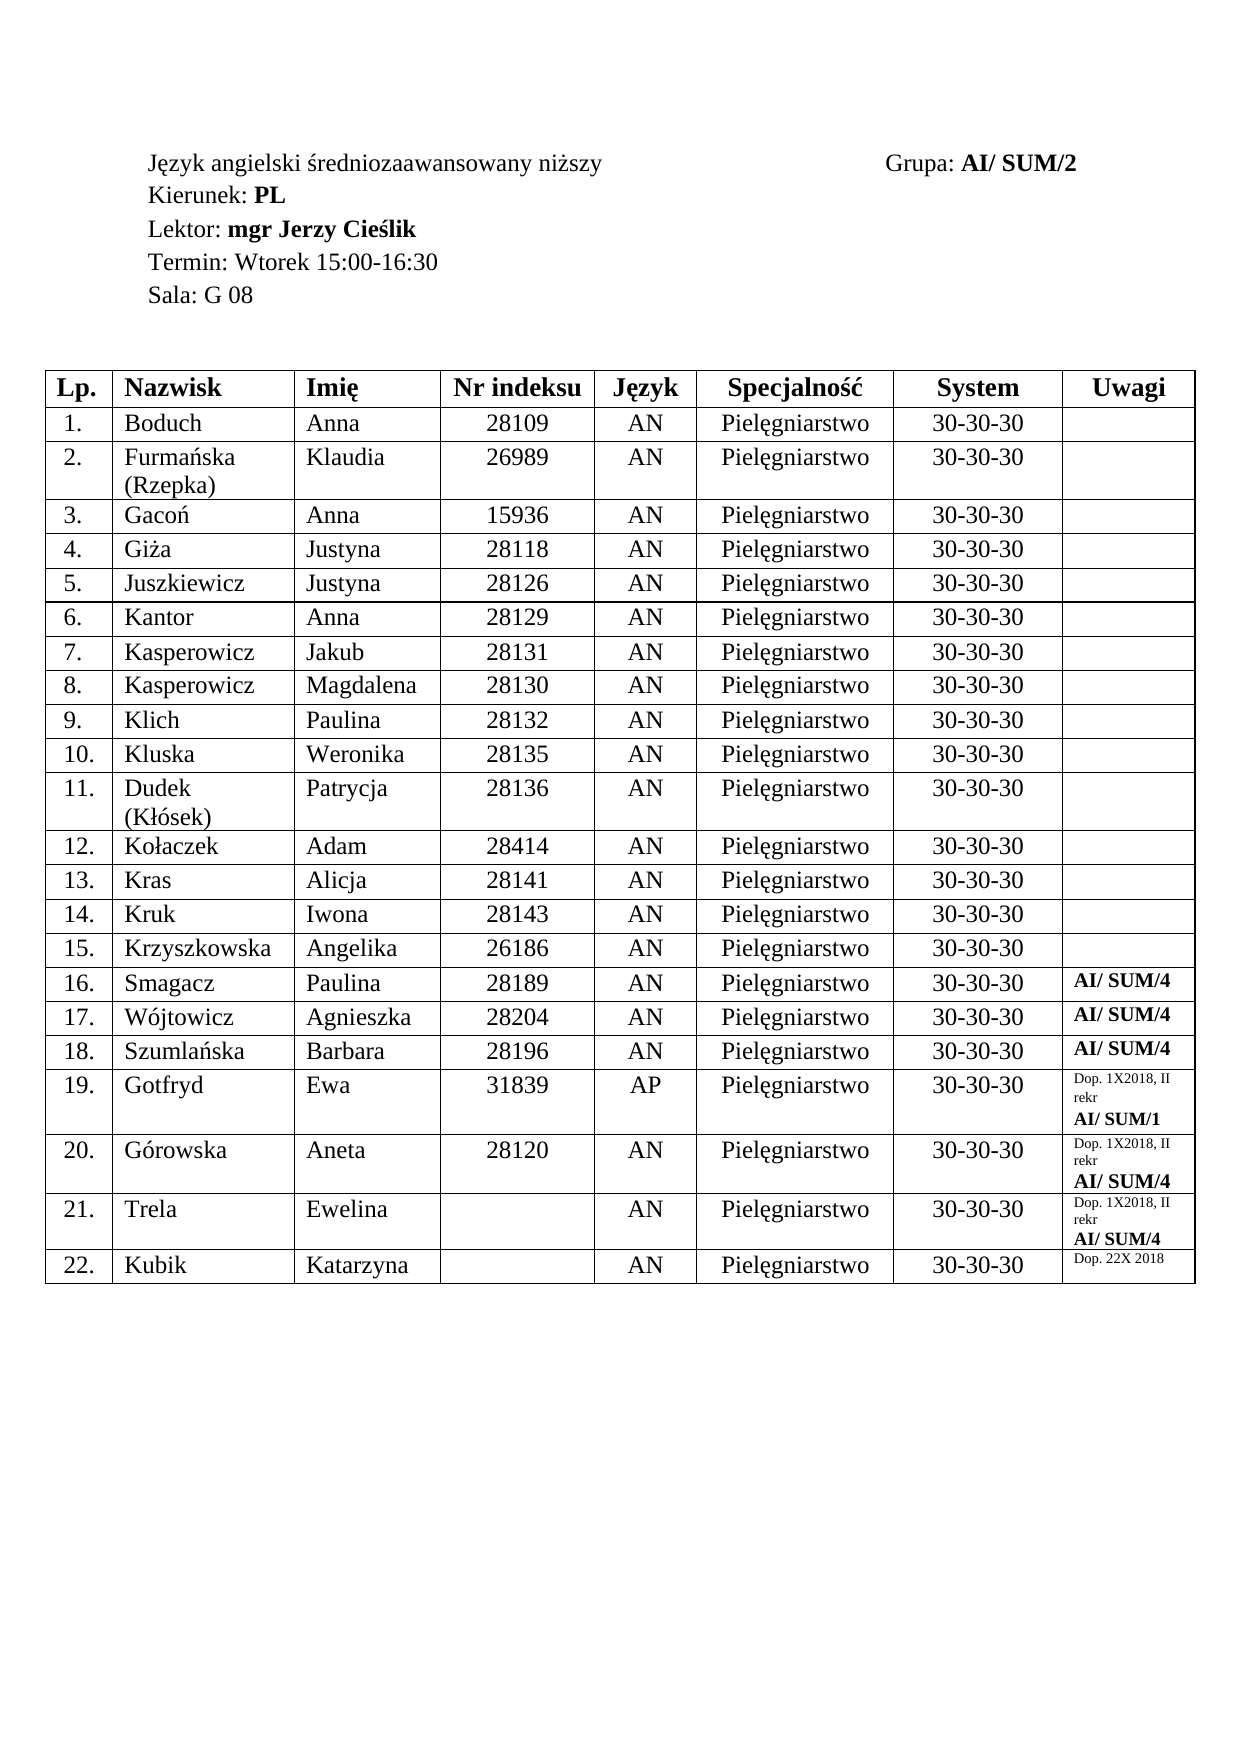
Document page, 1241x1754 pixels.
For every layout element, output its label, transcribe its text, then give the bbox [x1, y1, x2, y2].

table_cell Wójtowicz [113, 1002, 294, 1035]
table_cell AN [595, 739, 696, 772]
table_cell Pielęgniarstwo [697, 637, 893, 669]
table_cell Angelika [295, 934, 440, 967]
table_header Nr indeksu [441, 371, 594, 407]
table_cell [1063, 705, 1194, 738]
table_cell [1063, 865, 1194, 898]
table_cell 30-30-30 [894, 671, 1062, 704]
table_cell [441, 1250, 594, 1283]
table_cell AN [595, 637, 696, 669]
table_cell AN [595, 569, 696, 601]
table_cell AN [595, 534, 696, 567]
table_cell AN [595, 671, 696, 704]
table_cell [46, 569, 112, 601]
table_cell [46, 1135, 112, 1193]
table_cell 28129 [441, 603, 594, 636]
table_cell 28118 [441, 534, 594, 567]
table_cell [46, 705, 112, 738]
table_header Imię [295, 371, 440, 407]
table_cell [46, 1250, 112, 1283]
table_cell Adam [295, 831, 440, 864]
table_cell [1063, 831, 1194, 864]
table_cell Krzyszkowska [113, 934, 294, 967]
table_cell AN [595, 442, 696, 499]
table_cell Boduch [113, 408, 294, 441]
table_header System [894, 371, 1062, 407]
table_cell AN [595, 865, 696, 898]
table_cell [1063, 671, 1194, 704]
table_cell AN [595, 773, 696, 830]
table_cell AN [595, 1135, 696, 1193]
table_cell AN [595, 1250, 696, 1283]
table_cell Trela [113, 1194, 294, 1249]
table_cell AN [595, 705, 696, 738]
text Język angielski średniozaawansowany niższy Grupa: AI/ SUM/2 [148, 148, 1093, 176]
table_cell Kasperowicz [113, 671, 294, 704]
table_cell 30-30-30 [894, 500, 1062, 533]
table_cell Pielęgniarstwo [697, 934, 893, 967]
table_cell Paulina [295, 968, 440, 1001]
table_cell Anna [295, 500, 440, 533]
table_cell [46, 968, 112, 1001]
table_cell 30-30-30 [894, 603, 1062, 636]
table_cell [1063, 900, 1194, 932]
table_cell Kluska [113, 739, 294, 772]
table_cell [46, 1002, 112, 1035]
table_cell Weronika [295, 739, 440, 772]
table_cell Agnieszka [295, 1002, 440, 1035]
table_cell 31839 [441, 1070, 594, 1134]
table_cell Klich [113, 705, 294, 738]
table_cell [1063, 739, 1194, 772]
table_cell Klaudia [295, 442, 440, 499]
table_cell Pielęgniarstwo [697, 534, 893, 567]
table_cell 28135 [441, 739, 594, 772]
table_cell [46, 442, 112, 499]
text Termin: Wtorek 15:00-16:30 [148, 247, 1093, 275]
table_cell Pielęgniarstwo [697, 739, 893, 772]
table_cell 30-30-30 [894, 1135, 1062, 1193]
table_cell 28136 [441, 773, 594, 830]
table_cell AN [595, 1002, 696, 1035]
table_cell Pielęgniarstwo [697, 569, 893, 601]
table_cell AN [595, 968, 696, 1001]
table_cell Patrycja [295, 773, 440, 830]
table_cell 15936 [441, 500, 594, 533]
table_cell Pielęgniarstwo [697, 968, 893, 1001]
table_cell Dop. 22X 2018 [1063, 1250, 1194, 1283]
table_cell Pielęgniarstwo [697, 1070, 893, 1134]
table_cell [46, 1036, 112, 1069]
table_cell 30-30-30 [894, 773, 1062, 830]
table_cell [1063, 603, 1194, 636]
table_cell AN [595, 1036, 696, 1069]
table_cell [46, 671, 112, 704]
table_cell Paulina [295, 705, 440, 738]
table_cell 30-30-30 [894, 442, 1062, 499]
table_cell Pielęgniarstwo [697, 773, 893, 830]
table_cell Dop. 1X2018, II rekr AI/ SUM/4 [1063, 1135, 1194, 1193]
table_cell 28143 [441, 900, 594, 932]
table_cell AN [595, 603, 696, 636]
table_cell [46, 603, 112, 636]
table_cell Gotfryd [113, 1070, 294, 1134]
table_cell Dop. 1X2018, II rekr AI/ SUM/1 [1063, 1070, 1194, 1134]
table_cell 26989 [441, 442, 594, 499]
table_cell AN [595, 934, 696, 967]
table_cell 28132 [441, 705, 594, 738]
table_cell [1063, 408, 1194, 441]
table_cell [46, 773, 112, 830]
table_cell [1063, 773, 1194, 830]
table_cell [1063, 500, 1194, 533]
table_cell Pielęgniarstwo [697, 865, 893, 898]
text Kierunek: PL [148, 181, 1093, 209]
table_cell Giża [113, 534, 294, 567]
table_cell [1063, 569, 1194, 601]
table_cell Gacoń [113, 500, 294, 533]
table_cell Pielęgniarstwo [697, 831, 893, 864]
table_cell AI/ SUM/4 [1063, 1036, 1194, 1069]
table_cell [46, 408, 112, 441]
table_cell Furmańska (Rzepka) [113, 442, 294, 499]
table_cell 30-30-30 [894, 900, 1062, 932]
table_cell [46, 1070, 112, 1134]
table_cell [46, 739, 112, 772]
table_cell Jakub [295, 637, 440, 669]
table_cell AI/ SUM/4 [1063, 1002, 1194, 1035]
table_cell Kras [113, 865, 294, 898]
table_header Lp. [46, 371, 112, 407]
table_cell [46, 865, 112, 898]
table_cell Juszkiewicz [113, 569, 294, 601]
table_cell Pielęgniarstwo [697, 442, 893, 499]
table_cell Iwona [295, 900, 440, 932]
table_cell Anna [295, 408, 440, 441]
table_cell 30-30-30 [894, 1002, 1062, 1035]
table_cell Górowska [113, 1135, 294, 1193]
table_cell [1063, 637, 1194, 669]
table_cell [1063, 534, 1194, 567]
table_cell 28131 [441, 637, 594, 669]
table_cell [46, 900, 112, 932]
table_cell Alicja [295, 865, 440, 898]
table_cell Ewelina [295, 1194, 440, 1249]
table_cell [1063, 934, 1194, 967]
table_cell 30-30-30 [894, 705, 1062, 738]
table_cell Szumlańska [113, 1036, 294, 1069]
table_header Język [595, 371, 696, 407]
table_cell Pielęgniarstwo [697, 1194, 893, 1249]
table_cell [441, 1194, 594, 1249]
table_cell [46, 500, 112, 533]
table_cell Pielęgniarstwo [697, 1135, 893, 1193]
text Sala: G 08 [148, 280, 1093, 308]
table_header Nazwisk [113, 371, 294, 407]
table_cell 30-30-30 [894, 1250, 1062, 1283]
table_cell 28141 [441, 865, 594, 898]
text Lektor: mgr Jerzy Cieślik [148, 214, 1093, 242]
table_cell AP [595, 1070, 696, 1134]
table_cell Pielęgniarstwo [697, 408, 893, 441]
table_cell [46, 1194, 112, 1249]
table_cell Justyna [295, 534, 440, 567]
table_cell AI/ SUM/4 [1063, 968, 1194, 1001]
table_cell 30-30-30 [894, 739, 1062, 772]
table_cell Kołaczek [113, 831, 294, 864]
table_cell [46, 934, 112, 967]
table_cell 28130 [441, 671, 594, 704]
table_cell 30-30-30 [894, 637, 1062, 669]
table_header Specjalność [697, 371, 893, 407]
table_cell 28126 [441, 569, 594, 601]
table_cell 30-30-30 [894, 1036, 1062, 1069]
table_cell Dop. 1X2018, II rekr AI/ SUM/4 [1063, 1194, 1194, 1249]
table_cell 30-30-30 [894, 968, 1062, 1001]
table_cell AN [595, 900, 696, 932]
table_cell Barbara [295, 1036, 440, 1069]
table_cell 28196 [441, 1036, 594, 1069]
table_cell Ewa [295, 1070, 440, 1134]
table_cell 28109 [441, 408, 594, 441]
table_cell [46, 534, 112, 567]
table_cell Smagacz [113, 968, 294, 1001]
table_cell Pielęgniarstwo [697, 1002, 893, 1035]
table_cell [46, 831, 112, 864]
table_cell Pielęgniarstwo [697, 1250, 893, 1283]
table_header Uwagi [1063, 371, 1194, 407]
table_cell [1063, 442, 1194, 499]
table_cell 26186 [441, 934, 594, 967]
table_cell Pielęgniarstwo [697, 671, 893, 704]
table_cell Kruk [113, 900, 294, 932]
table_cell Kantor [113, 603, 294, 636]
table_cell [46, 637, 112, 669]
table_cell 30-30-30 [894, 569, 1062, 601]
table_cell 30-30-30 [894, 534, 1062, 567]
table_cell 30-30-30 [894, 865, 1062, 898]
table_cell AN [595, 500, 696, 533]
table_cell Pielęgniarstwo [697, 500, 893, 533]
table_cell 30-30-30 [894, 1070, 1062, 1134]
table_cell AN [595, 408, 696, 441]
table_cell Kasperowicz [113, 637, 294, 669]
table_cell 30-30-30 [894, 1194, 1062, 1249]
table_cell Katarzyna [295, 1250, 440, 1283]
table_cell 30-30-30 [894, 408, 1062, 441]
table_cell Kubik [113, 1250, 294, 1283]
table_cell 28120 [441, 1135, 594, 1193]
table_cell Pielęgniarstwo [697, 1036, 893, 1069]
table_cell Pielęgniarstwo [697, 900, 893, 932]
table_cell Pielęgniarstwo [697, 705, 893, 738]
table_cell Magdalena [295, 671, 440, 704]
table_cell 30-30-30 [894, 831, 1062, 864]
table_cell 28189 [441, 968, 594, 1001]
table_cell Anna [295, 603, 440, 636]
table_cell AN [595, 1194, 696, 1249]
table_cell 28414 [441, 831, 594, 864]
table_cell 30-30-30 [894, 934, 1062, 967]
table_cell Justyna [295, 569, 440, 601]
table_cell Pielęgniarstwo [697, 603, 893, 636]
table_cell Dudek (Kłósek) [113, 773, 294, 830]
table_cell 28204 [441, 1002, 594, 1035]
table_cell Aneta [295, 1135, 440, 1193]
table_cell AN [595, 831, 696, 864]
